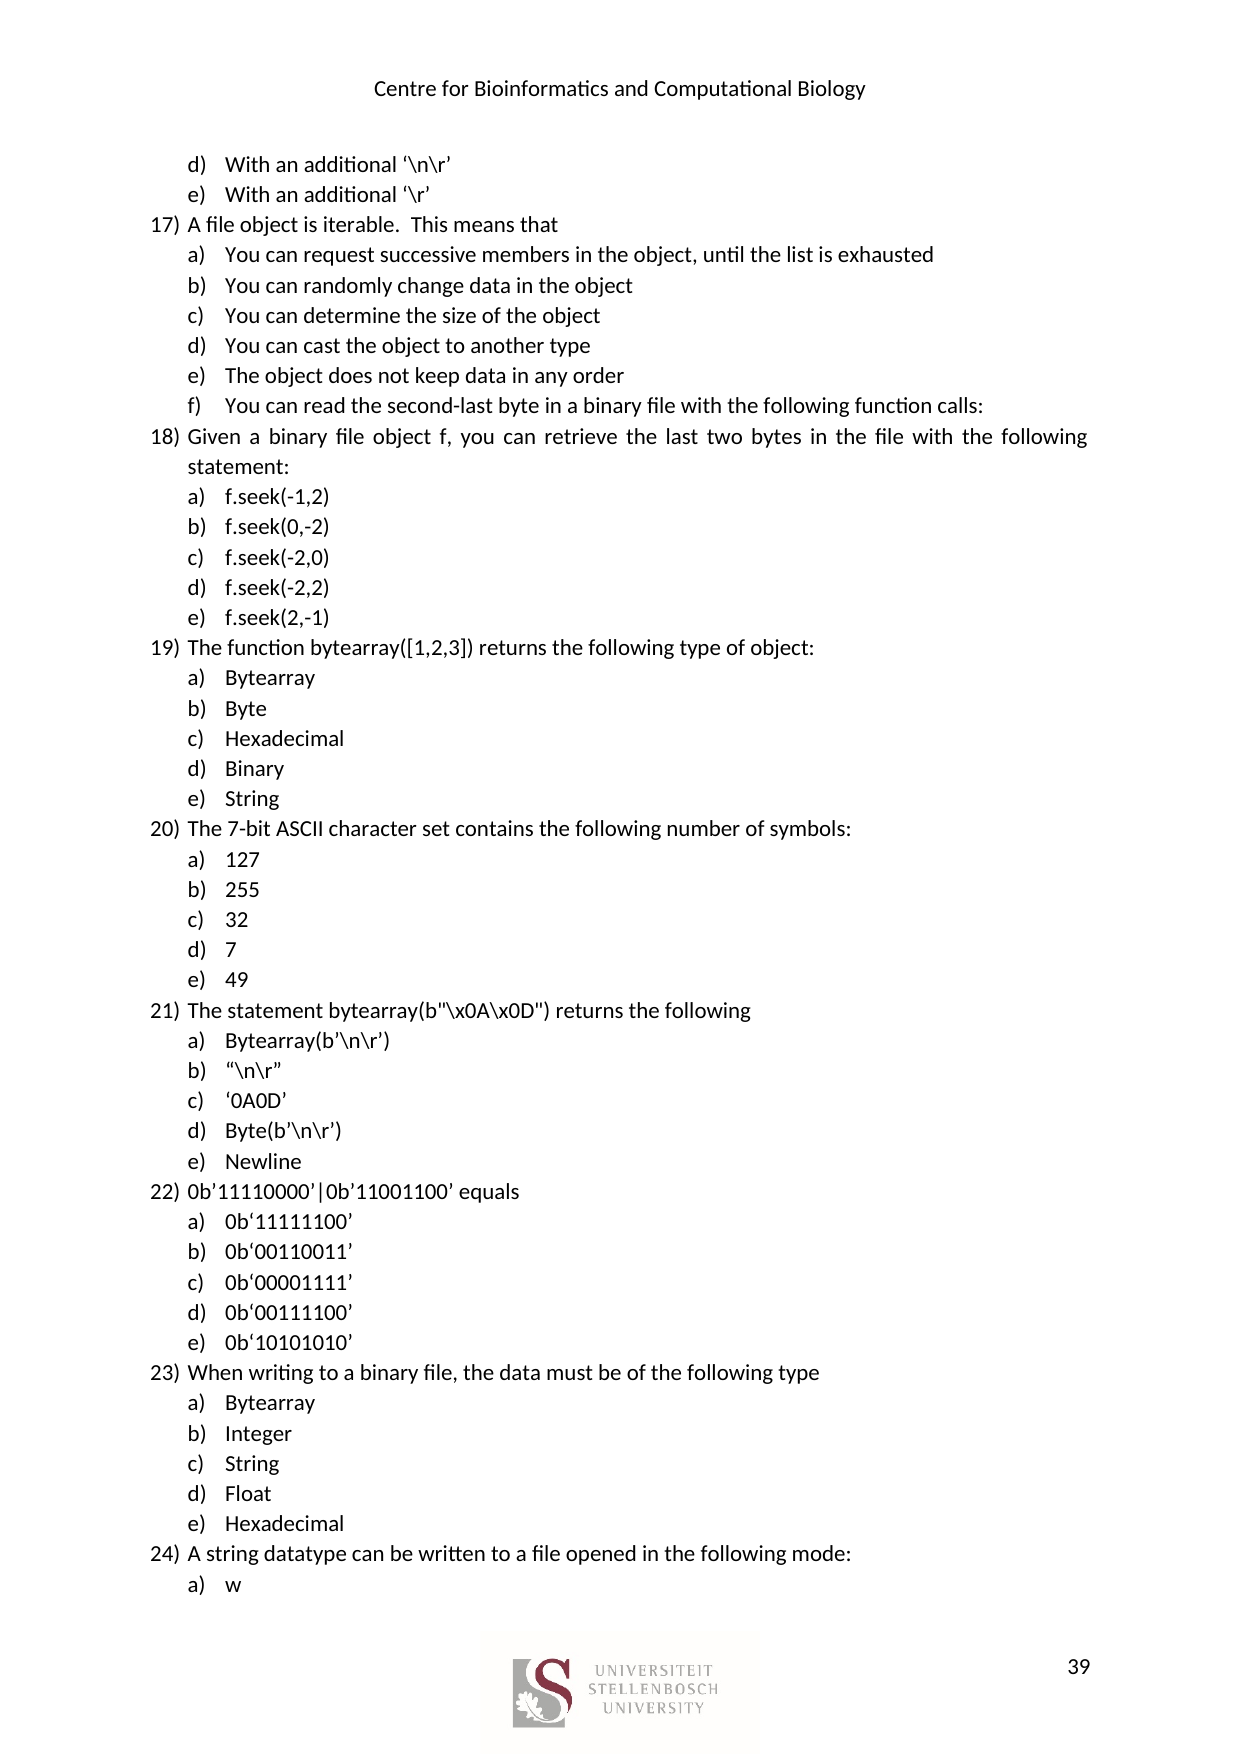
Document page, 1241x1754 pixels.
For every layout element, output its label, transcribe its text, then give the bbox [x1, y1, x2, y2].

list A string datatype can be written to a file opened in the following mode: [150, 1539, 1090, 1568]
list 0b‘00111100’ [187, 1298, 1090, 1326]
list The statement bytearray(b"\x0A\x0D") returns the following [150, 996, 1090, 1024]
list 255 [187, 875, 1090, 903]
list Byte [187, 694, 1090, 722]
list You can read the second-last byte in a binary file with the following function calls: [187, 392, 1090, 420]
list The function bytearray([1,2,3]) returns the following type of object: [150, 633, 1090, 661]
list The object does not keep data in any order [187, 361, 1090, 389]
list Bytearray [187, 1388, 1090, 1417]
list 0b‘00001111’ [187, 1268, 1090, 1296]
list Given a binary file object f, you can retrieve the last two bytes in the file with the following statement: [150, 422, 1090, 480]
list String [187, 1449, 1090, 1477]
list 0b‘10101010’ [187, 1328, 1090, 1356]
list A file object is iterable. This means that [150, 210, 1090, 238]
list Bytearray [187, 663, 1090, 692]
list 32 [187, 905, 1090, 933]
list You can request successive members in the object, until the list is exhausted [187, 241, 1090, 269]
picture [480, 1631, 760, 1754]
list Newline [187, 1147, 1090, 1175]
list You can randomly change data in the object [187, 271, 1090, 299]
list 127 [187, 845, 1090, 873]
list f.seek(-1,2) [187, 482, 1090, 510]
list w [187, 1570, 1090, 1598]
list Float [187, 1479, 1090, 1507]
list The 7-bit ASCII character set contains the following number of symbols: [150, 814, 1090, 843]
list You can cast the object to another type [187, 331, 1090, 359]
list Bytearray(b’\n\r’) [187, 1026, 1090, 1054]
list f.seek(0,-2) [187, 512, 1090, 541]
list 0b‘00110011’ [187, 1237, 1090, 1266]
list Hexadecimal [187, 724, 1090, 752]
list “\n\r” [187, 1056, 1090, 1084]
list 0b‘11111100’ [187, 1207, 1090, 1235]
list Hexadecimal [187, 1509, 1090, 1537]
list Integer [187, 1419, 1090, 1447]
list f.seek(2,-1) [187, 603, 1090, 631]
list When writing to a binary file, the data must be of the following type [150, 1358, 1090, 1386]
list 7 [187, 935, 1090, 963]
list f.seek(-2,0) [187, 543, 1090, 571]
list Byte(b’\n\r’) [187, 1117, 1090, 1145]
list With an additional ‘\n\r’ [187, 150, 1090, 178]
list f.seek(-2,2) [187, 573, 1090, 601]
list Binary [187, 754, 1090, 782]
list You can determine the size of the object [187, 301, 1090, 329]
list 0b’11110000’|0b’11001100’ equals [150, 1177, 1090, 1205]
list ‘0A0D’ [187, 1086, 1090, 1114]
list String [187, 784, 1090, 812]
list With an additional ‘\r’ [187, 180, 1090, 208]
list 49 [187, 966, 1090, 994]
